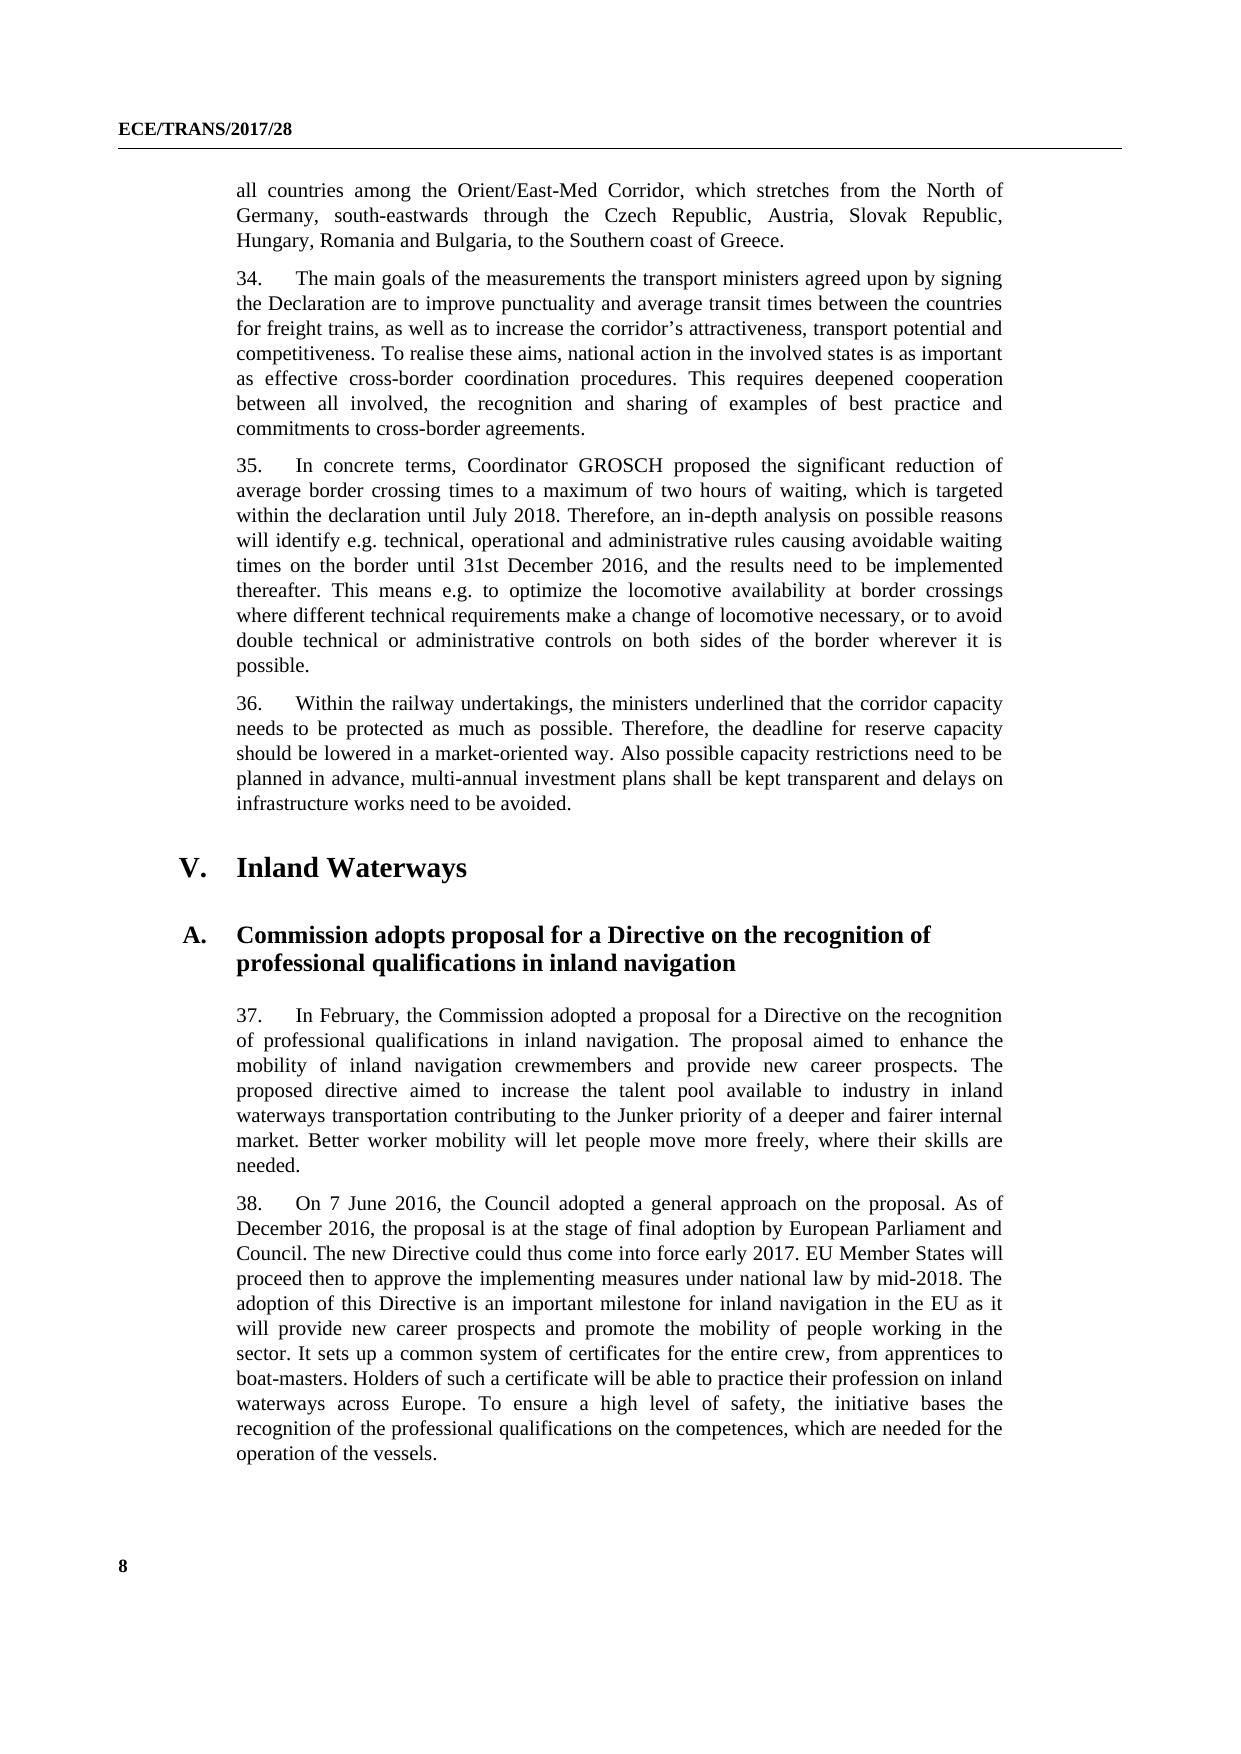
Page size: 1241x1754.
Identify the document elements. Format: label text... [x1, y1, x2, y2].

text A. Commission adopts proposal for a Directive on the recognition of professional qualifications in inland navigation [118, 921, 1004, 977]
text 34. The main goals of the measurements the transport ministers agreed upon by signing the Declaration are to improve punctuality and average transit times between the countries for freight trains, as well as to increase the corridor’s attractiveness, transport potential and competitiveness. To realise these aims, national action in the involved states is as important as effective cross-border coordination procedures. This requires deepened cooperation between all involved, the recognition and sharing of examples of best practice and commitments to cross-border agreements. [236, 265, 1004, 440]
text 38. On 7 June 2016, the Council adopted a general approach on the proposal. As of December 2016, the proposal is at the stage of final adoption by European Parliament and Council. The new Directive could thus come into force early 2017. EU Member States will proceed then to approve the implementing measures under national law by mid-2018. The adoption of this Directive is an important milestone for inland navigation in the EU as it will provide new career prospects and promote the mobility of people working in the sector. It sets up a common system of certificates for the entire crew, from apprentices to boat-masters. Holders of such a certificate will be able to practice their profession on inland waterways across Europe. To ensure a high level of safety, the initiative bases the recognition of the professional qualifications on the competences, which are needed for the operation of the vessels. [236, 1190, 1004, 1465]
text 36. Within the railway undertakings, the ministers underlined that the corridor capacity needs to be protected as much as possible. Therefore, the deadline for reserve capacity should be lowered in a market-oriented way. Also possible capacity restrictions need to be planned in advance, multi-annual investment plans shall be kept transparent and delays on infrastructure works need to be avoided. [236, 690, 1004, 815]
text 35. In concrete terms, Coordinator GROSCH proposed the significant reduction of average border crossing times to a maximum of two hours of waiting, which is targeted within the declaration until July 2018. Therefore, an in-depth analysis on possible reasons will identify e.g. technical, operational and administrative rules causing avoidable waiting times on the border until 31st December 2016, and the results need to be implemented thereafter. This means e.g. to optimize the locomotive availability at border crossings where different technical requirements make a change of locomotive necessary, or to avoid double technical or administrative controls on both sides of the border wherever it is possible. [236, 452, 1004, 677]
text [236, 177, 1004, 252]
text V. Inland Waterways [118, 852, 1004, 883]
text 37. In February, the Commission adopted a proposal for a Directive on the recognition of professional qualifications in inland navigation. The proposal aimed to enhance the mobility of inland navigation crewmembers and provide new career prospects. The proposed directive aimed to increase the talent pool available to industry in inland waterways transportation contributing to the Junker priority of a deeper and fairer internal market. Better worker mobility will let people move more freely, where their skills are needed. [236, 1002, 1004, 1177]
